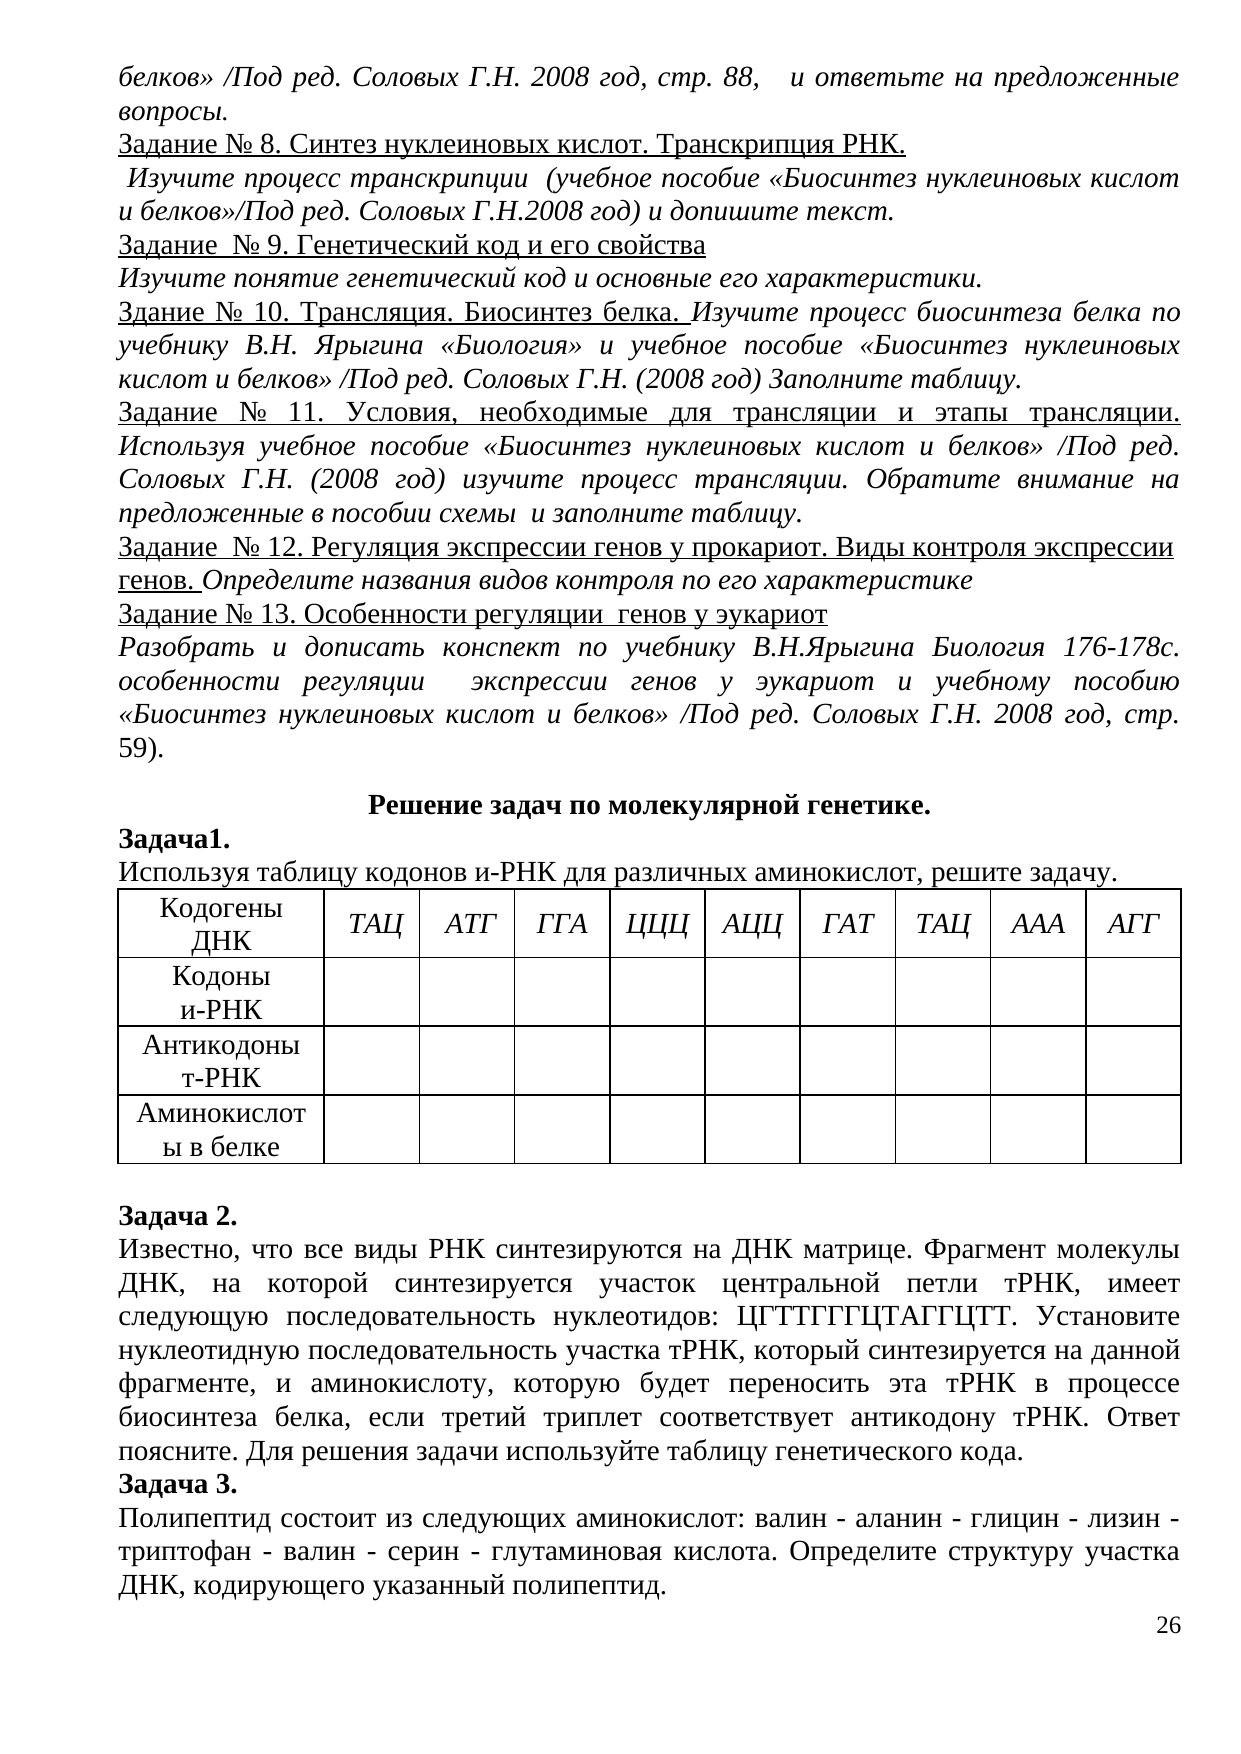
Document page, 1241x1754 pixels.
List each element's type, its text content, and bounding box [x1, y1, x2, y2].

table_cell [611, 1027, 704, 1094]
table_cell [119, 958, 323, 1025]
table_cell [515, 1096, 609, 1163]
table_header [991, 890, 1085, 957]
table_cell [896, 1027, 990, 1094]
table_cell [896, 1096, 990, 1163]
text Задача 2. [118, 1198, 1181, 1231]
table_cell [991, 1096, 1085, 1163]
text Здание № 10. Трансляция. Биосинтез белка. Изучите процесс биосинтеза белка по учебнику В.Н. Ярыгина «Биология» и учебное пособие «Биосинтез нуклеиновых кислот и белков» /Под ред. Соловых Г.Н. (2008 год) Заполните таблицу. [118, 294, 1181, 394]
text Решение задач по молекулярной генетике. [118, 787, 1181, 821]
text Задача1. [118, 821, 1181, 854]
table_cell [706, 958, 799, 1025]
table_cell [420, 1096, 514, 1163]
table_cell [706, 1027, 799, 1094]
text Изучите процесс транскрипции (учебное пособие «Биосинтез нуклеиновых кислот и белков»/Под ред. Соловых Г.Н.2008 год) и допишите текст. [118, 160, 1181, 227]
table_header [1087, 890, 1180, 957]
text Задание № 8. Синтез нуклеиновых кислот. Транскрипция РНК. [118, 126, 1181, 160]
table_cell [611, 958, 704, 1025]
text Известно, что все виды РНК синтезируются на ДНК матрице. Фрагмент молекулы ДНК, на которой синтезируется участок центральной петли тРНК, имеет следующую последовательность нуклеотидов: ЦГТТГГГЦТАГГЦТТ. Установите нуклеотидную последовательность участка тРНК, который синтезируется на данной фрагменте, и аминокислоту, которую будет переносить эта тРНК в процессе биосинтеза белка, если третий триплет соответствует антикодону тРНК. Ответ поясните. Для решения задачи используйте таблицу генетического кода. ( [118, 1231, 1181, 1466]
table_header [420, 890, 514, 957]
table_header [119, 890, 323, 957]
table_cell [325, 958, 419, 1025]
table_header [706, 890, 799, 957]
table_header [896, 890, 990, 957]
text Задание № 11. Условия, необходимые для трансляции и этапы трансляции. Используя учебное пособие «Биосинтез нуклеиновых кислот и белков» /Под ред. Соловых Г.Н. (2008 год) изучите процесс трансляции. Обратите внимание на предложенные в пособии схемы и заполните таблицу. [118, 425, 1181, 529]
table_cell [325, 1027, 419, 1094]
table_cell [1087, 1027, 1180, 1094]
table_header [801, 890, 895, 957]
text Задание № 9. Генетический код и его свойства [118, 227, 1181, 260]
text Используя таблицу кодонов и-РНК для различных аминокислот, решите задачу. [118, 854, 1181, 888]
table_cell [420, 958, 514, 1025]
text Задача 3. [118, 1466, 1181, 1500]
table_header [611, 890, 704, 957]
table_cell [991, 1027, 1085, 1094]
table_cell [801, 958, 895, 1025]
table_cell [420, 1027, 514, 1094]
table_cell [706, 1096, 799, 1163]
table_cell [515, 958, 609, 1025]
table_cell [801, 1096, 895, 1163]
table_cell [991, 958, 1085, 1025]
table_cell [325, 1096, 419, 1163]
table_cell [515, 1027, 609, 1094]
text Задание № 13. Особенности регуляции генов у эукариот [118, 596, 1181, 629]
text Изучите понятие генетический код и основные его характеристики. [118, 260, 1181, 294]
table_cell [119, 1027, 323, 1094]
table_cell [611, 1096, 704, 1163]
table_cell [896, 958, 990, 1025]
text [118, 59, 1181, 126]
text Разобрать и дописать конспект по учебнику В.Н.Ярыгина Биология 176-178с. особенности регуляции экспрессии генов у эукариот и учебному пособию «Биосинтез нуклеиновых кислот и белков» /Под ред. Соловых Г.Н. 2008 год, стр. 59). [118, 629, 1181, 763]
text Задание № 12. Регуляция экспрессии генов у прокариот. Виды контроля экспрессии генов. Определите названия видов контроля по его характеристике [118, 529, 1181, 596]
text Полипептид состоит из следующих аминокислот: валин - аланин - глицин - лизин - триптофан - валин - серин - глутаминовая кислота. Определите структуру участка ДНК, кодирующего указанный полипептид. [118, 1500, 1181, 1600]
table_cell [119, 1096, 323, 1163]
text Задание № 11. Условия, необходимые для трансляции и этапы трансляции. Используя учебное пособие «Биосинтез нуклеиновых кислот и белков» /Под ред. Соловых Г.Н. (2008 год) изучите процесс трансляции. Обратите внимание на предложенные в пособии схемы и заполните таблицу. [118, 394, 1181, 424]
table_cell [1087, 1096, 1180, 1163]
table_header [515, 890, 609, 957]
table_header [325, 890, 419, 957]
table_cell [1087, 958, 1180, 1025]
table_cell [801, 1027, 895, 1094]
